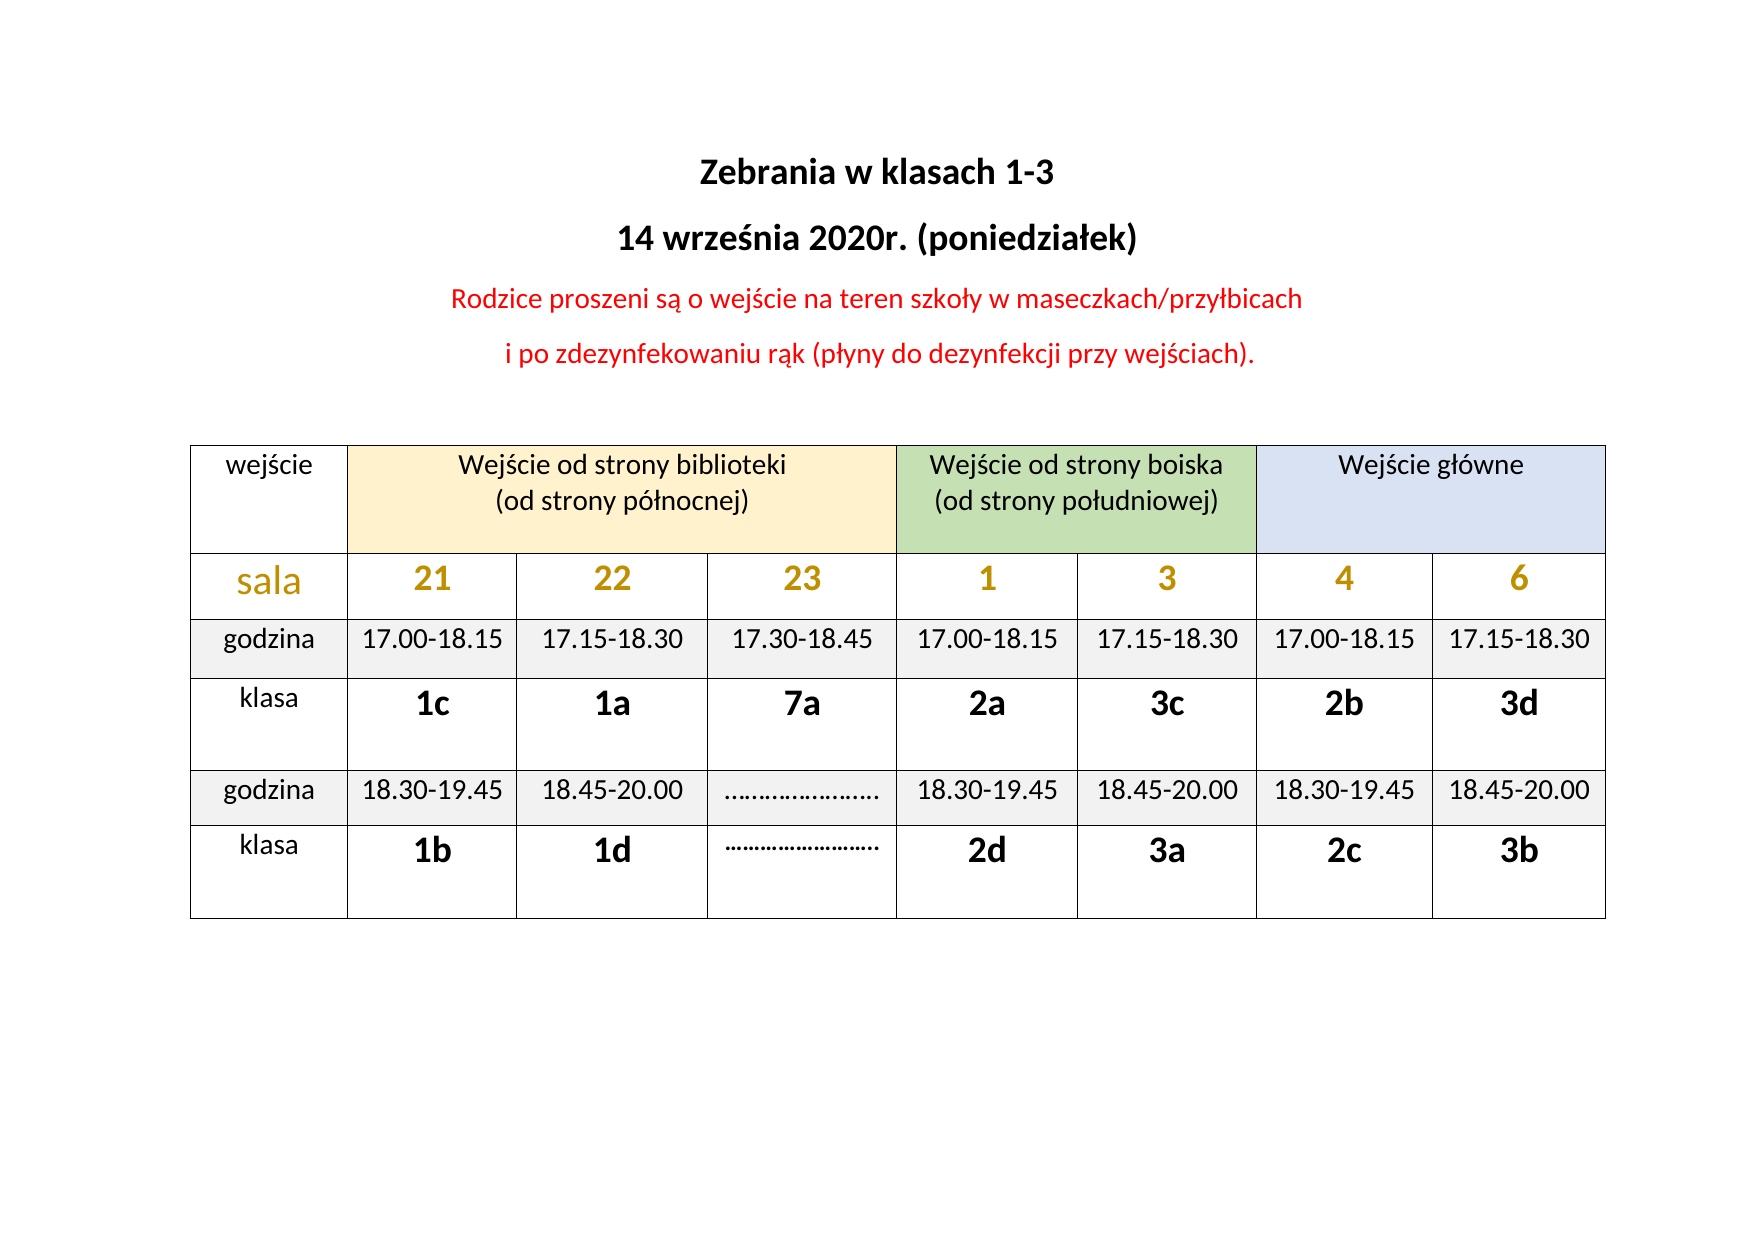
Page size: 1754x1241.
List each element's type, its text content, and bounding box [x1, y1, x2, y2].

table_cell klasa [191, 826, 347, 918]
table_cell 18.45-20.00 [517, 771, 707, 825]
table_cell 4 [1257, 554, 1432, 619]
table_cell 6 [1433, 554, 1605, 619]
table_cell 17.15-18.30 [1078, 620, 1256, 678]
table_header Wejście główne [1257, 446, 1605, 553]
table_cell 2c [1257, 826, 1432, 918]
table_cell 3d [1433, 679, 1605, 770]
table_cell godzina [191, 771, 347, 825]
table_cell 17.00-18.15 [897, 620, 1077, 678]
table_cell 3a [1078, 826, 1256, 918]
text Rodzice proszeni są o wejście na teren szkoły w maseczkach/przyłbicach [148, 280, 1606, 316]
table_cell 21 [348, 554, 516, 619]
table_cell …………………….. [708, 826, 896, 918]
table_cell 1a [517, 679, 707, 770]
table_cell 1 [897, 554, 1077, 619]
table_cell 18.45-20.00 [1078, 771, 1256, 825]
table_cell 2b [1257, 679, 1432, 770]
table_cell 17.00-18.15 [1257, 620, 1432, 678]
table_cell 3 [1078, 554, 1256, 619]
table_cell 23 [708, 554, 896, 619]
table_cell 17.15-18.30 [517, 620, 707, 678]
table_cell 3b [1433, 826, 1605, 918]
table_cell 2a [897, 679, 1077, 770]
table_cell 18.30-19.45 [897, 771, 1077, 825]
table_cell 7a [708, 679, 896, 770]
table_cell 1b [348, 826, 516, 918]
table_header Wejście od strony biblioteki (od strony północnej) [348, 446, 896, 553]
table_cell 2d [897, 826, 1077, 918]
table_cell 18.45-20.00 [1433, 771, 1605, 825]
table_header Wejście od strony boiska (od strony południowej) [897, 446, 1256, 553]
table_cell klasa [191, 679, 347, 770]
text i po zdezynfekowaniu rąk (płyny do dezynfekcji przy wejściach). [148, 335, 1606, 371]
table_cell 1d [517, 826, 707, 918]
table_cell ………………….. [708, 771, 896, 825]
text Zebrania w klasach 1-3 [148, 148, 1606, 193]
text 14 września 2020r. (poniedziałek) [148, 214, 1606, 259]
table_cell 17.30-18.45 [708, 620, 896, 678]
table_cell godzina [191, 620, 347, 678]
table_cell sala [191, 554, 347, 619]
table_cell 22 [517, 554, 707, 619]
table_cell 1c [348, 679, 516, 770]
table_header wejście [191, 446, 347, 553]
table_cell 18.30-19.45 [1257, 771, 1432, 825]
table_cell 3c [1078, 679, 1256, 770]
table_cell 17.15-18.30 [1433, 620, 1605, 678]
table_cell 18.30-19.45 [348, 771, 516, 825]
table_cell 17.00-18.15 [348, 620, 516, 678]
